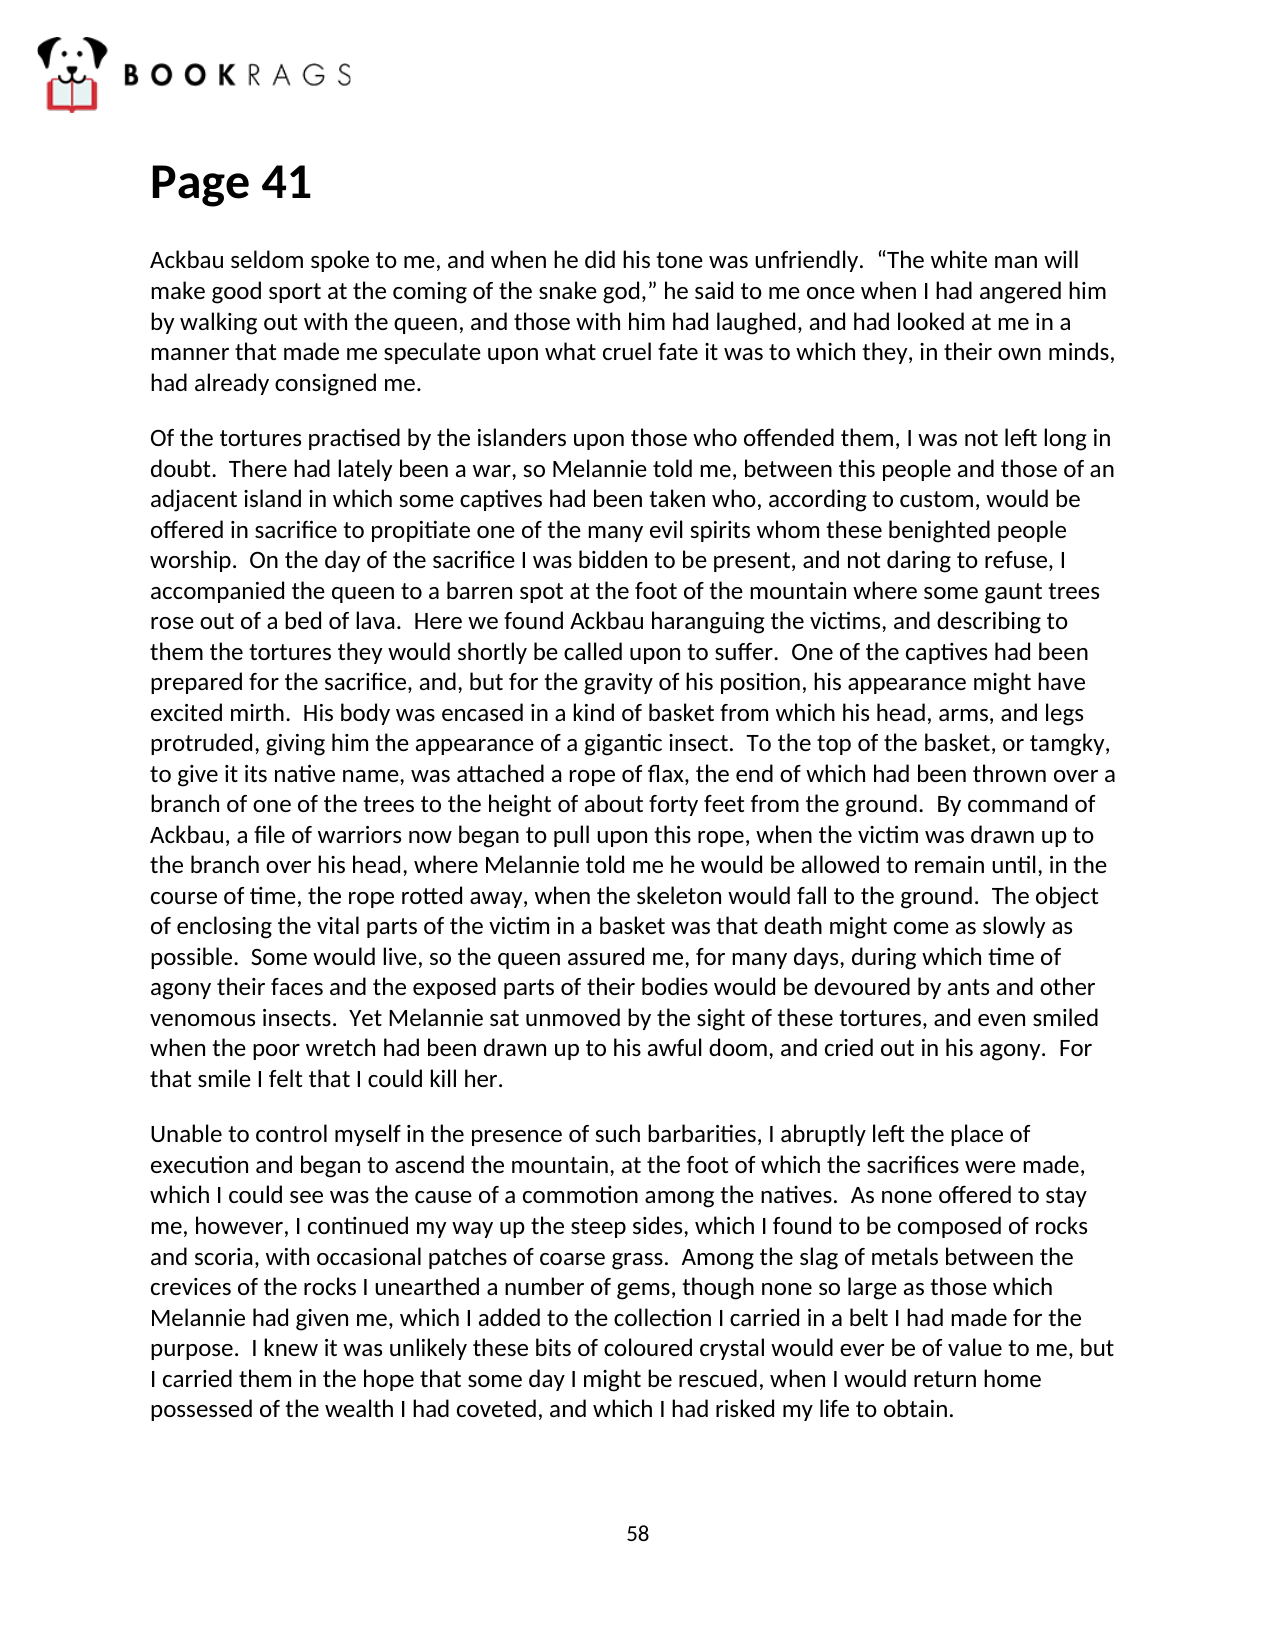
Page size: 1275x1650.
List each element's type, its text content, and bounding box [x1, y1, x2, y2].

text Of the tortures practised by the islanders upon those who offended them, I was not left long in doubt. There had lately been a war, so Melannie told me, between this people and those of an adjacent island in which some captives had been taken who, according to custom, would be offered in sacrifice to propitiate one of the many evil spirits whom these benighted people worship. On the day of the sacrifice I was bidden to be present, and not daring to refuse, I accompanied the queen to a barren spot at the foot of the mountain where some gaunt trees rose out of a bed of lava. Here we found Ackbau haranguing the victims, and describing to them the tortures they would shortly be called upon to suffer. One of the captives had been prepared for the sacrifice, and, but for the gravity of his position, his appearance might have excited mirth. His body was encased in a kind of basket from which his head, arms, and legs protruded, giving him the appearance of a gigantic insect. To the top of the basket, or tamgky, to give it its native name, was attached a rope of flax, the end of which had been thrown over a branch of one of the trees to the height of about forty feet from the ground. By command of Ackbau, a file of warriors now began to pull upon this rope, when the victim was drawn up to the branch over his head, where Melannie told me he would be allowed to remain until, in the course of time, the rope rotted away, when the skeleton would fall to the ground. The object of enclosing the vital parts of the victim in a basket was that death might come as slowly as possible. Some would live, so the queen assured me, for many days, during which time of agony their faces and the exposed parts of their bodies would be devoured by ants and other venomous insects. Yet Melannie sat unmoved by the sight of these tortures, and even smiled when the poor wretch had been drawn up to his awful doom, and cried out in his agony. For that smile I felt that I could kill her. [150, 422, 1125, 1094]
text Ackbau seldom spoke to me, and when he did his tone was unfriendly. “The white man will make good sport at the coming of the snake god,” he said to me once when I had angered him by walking out with the queen, and those with him had laughed, and had looked at me in a manner that made me speculate upon what cruel fate it was to which they, in their own minds, had already consigned me. [150, 244, 1125, 397]
text Unable to control myself in the presence of such barbarities, I abruptly left the place of execution and began to ascend the mountain, at the foot of which the sacrifices were made, which I could see was the cause of a commotion among the natives. As none offered to stay me, however, I continued my way up the steep sides, which I found to be composed of rocks and scoria, with occasional patches of coarse grass. Among the slag of metals between the crevices of the rocks I unearthed a number of gems, though none so large as those which Melannie had given me, which I added to the collection I carried in a belt I had made for the purpose. I knew it was unlikely these bits of coloured crystal would ever be of value to me, but I carried them in the hope that some day I might be rescued, when I would return home possessed of the wealth I had coveted, and which I had risked my life to obtain. [150, 1119, 1125, 1424]
picture [37, 37, 351, 113]
text Page 41 [150, 150, 1125, 211]
